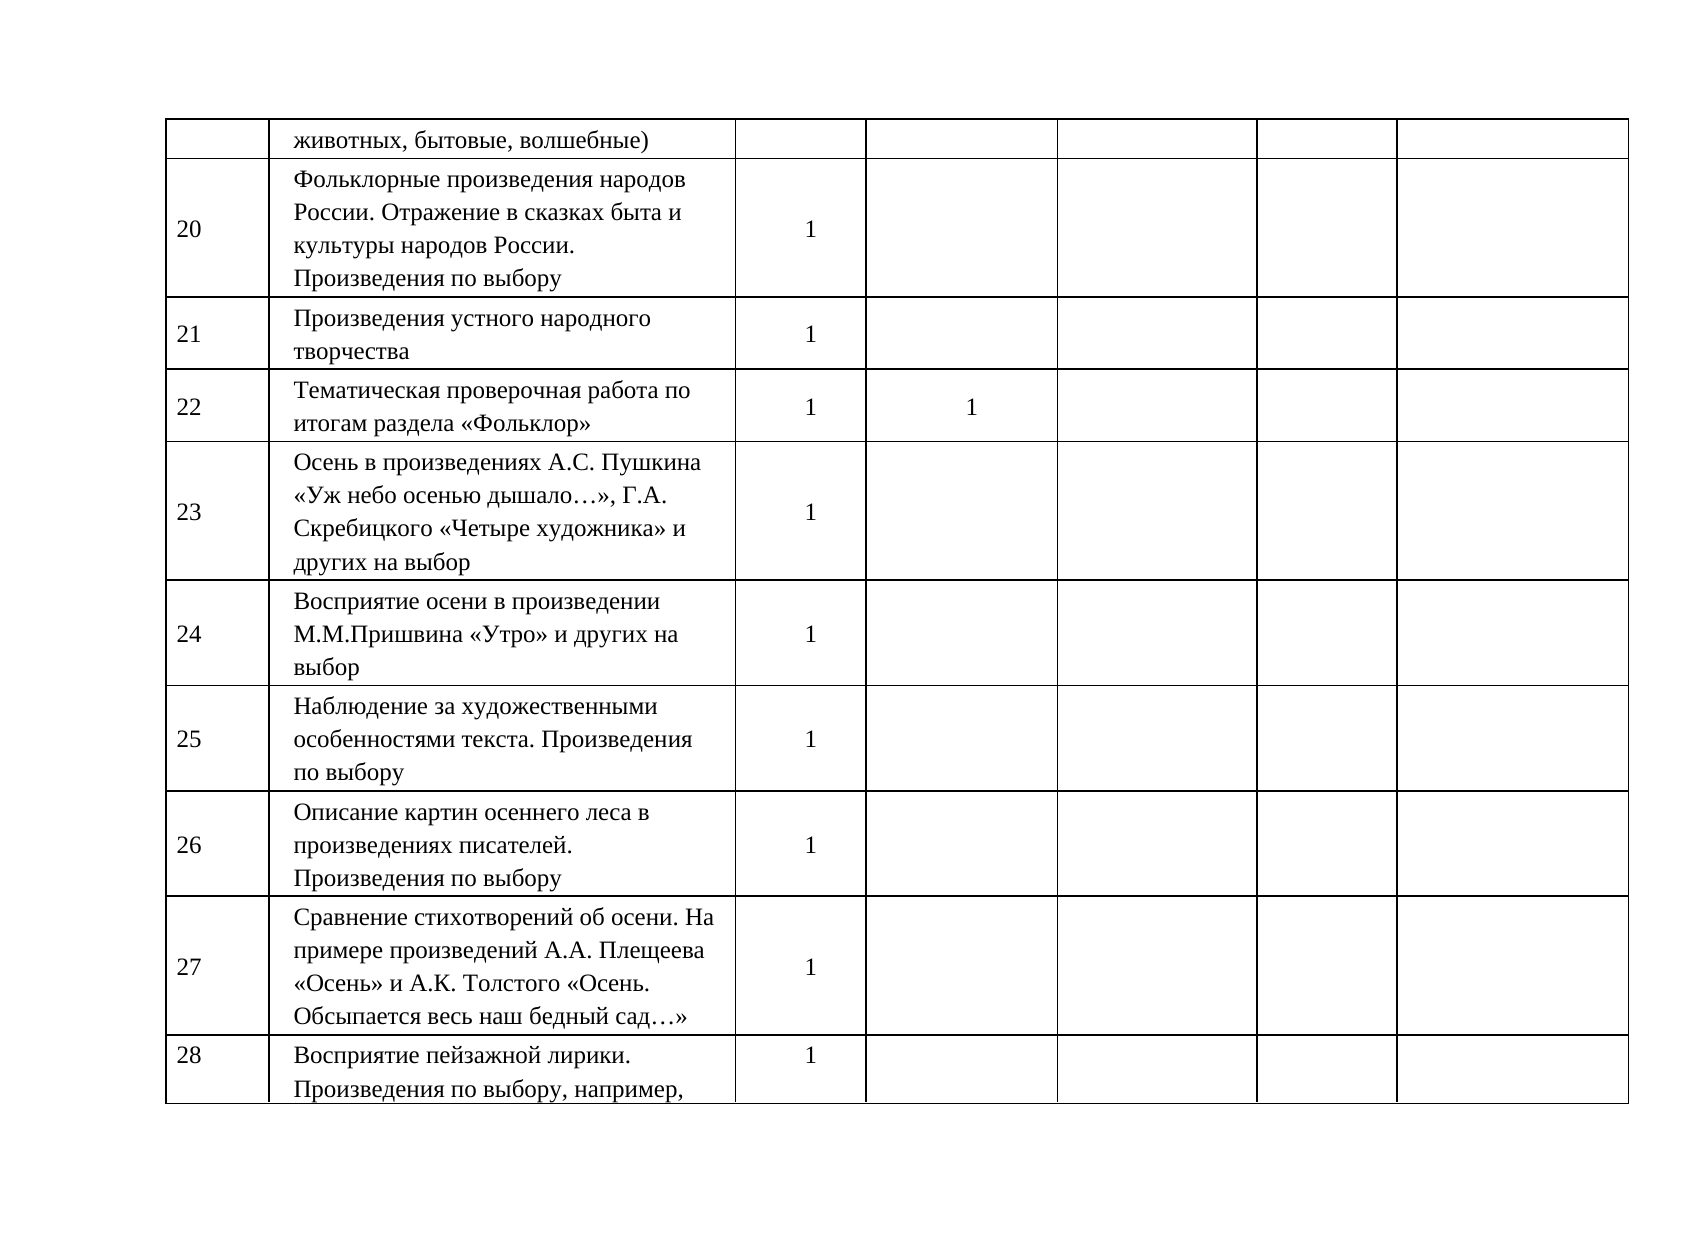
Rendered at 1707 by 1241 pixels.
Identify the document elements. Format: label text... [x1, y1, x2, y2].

table_cell Осень в произведениях А.С. Пушкина «Уж небо осенью дышало…», Г.А. Скребицкого «Четыре художника» и других на выбор [270, 442, 735, 579]
table_cell 1 [736, 686, 865, 790]
table_cell [1398, 581, 1628, 684]
table_cell [867, 159, 1057, 296]
table_cell [1398, 159, 1628, 296]
table_cell [1258, 298, 1396, 368]
table_cell [867, 120, 1057, 157]
table_cell [867, 686, 1057, 790]
table_cell 24 [167, 581, 268, 684]
table_cell [1398, 370, 1628, 441]
table_cell [1058, 159, 1256, 296]
table_cell [1058, 442, 1256, 579]
table_cell [1398, 686, 1628, 790]
table_cell 26 [167, 792, 268, 895]
table_cell [1258, 370, 1396, 441]
table_cell [867, 1036, 1057, 1102]
table_cell 1 [736, 370, 865, 441]
table_cell 21 [167, 298, 268, 368]
table_cell [1058, 120, 1256, 157]
table_cell [1058, 298, 1256, 368]
table_cell [1398, 298, 1628, 368]
table_cell 1 [736, 581, 865, 684]
table_cell [1058, 370, 1256, 441]
table_cell Восприятие осени в произведении М.М.Пришвина «Утро» и других на выбор [270, 581, 735, 684]
table_cell 1 [736, 1036, 865, 1102]
table_cell 19 [167, 120, 268, 157]
table_cell [1398, 897, 1628, 1034]
table_cell 25 [167, 686, 268, 790]
table_cell 23 [167, 442, 268, 579]
table_cell Произведения устного народного творчества [270, 298, 735, 368]
table_cell Наблюдение за художественными особенностями текста. Произведения по выбору [270, 686, 735, 790]
table_cell [1058, 897, 1256, 1034]
table_cell 1 [736, 442, 865, 579]
table_cell Сравнение стихотворений об осени. На примере произведений А.А. Плещеева «Осень» и А.К. Толстого «Осень. Обсыпается весь наш бедный сад…» [270, 897, 735, 1034]
table_cell [1258, 897, 1396, 1034]
table_cell 1 [736, 120, 865, 157]
table_cell [1258, 442, 1396, 579]
table_cell [1258, 120, 1396, 157]
table_cell [1258, 1036, 1396, 1102]
table_cell [1058, 686, 1256, 790]
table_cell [270, 1036, 735, 1102]
table_cell 1 [736, 298, 865, 368]
table_cell [1398, 120, 1628, 157]
table_cell [1398, 1036, 1628, 1102]
table_cell [1258, 792, 1396, 895]
table_cell [867, 792, 1057, 895]
table_cell [867, 581, 1057, 684]
table_cell [867, 897, 1057, 1034]
table_cell Тематическая проверочная работа по итогам раздела «Фольклор» [270, 370, 735, 441]
table_cell Описание картин осеннего леса в произведениях писателей. Произведения по выбору [270, 792, 735, 895]
table_cell 1 [867, 370, 1057, 441]
table_cell 20 [167, 159, 268, 296]
table_cell [1258, 581, 1396, 684]
table_cell [1058, 1036, 1256, 1102]
table_cell [1058, 792, 1256, 895]
table_cell 27 [167, 897, 268, 1034]
table_cell 28 [167, 1036, 268, 1102]
table_cell 1 [736, 159, 865, 296]
table_cell Фольклорные произведения народов России. Отражение в сказках быта и культуры народов России. Произведения по выбору [270, 159, 735, 296]
table_cell [1258, 686, 1396, 790]
table_cell [867, 298, 1057, 368]
table_cell [1058, 581, 1256, 684]
table_cell 1 [736, 897, 865, 1034]
table_cell [1258, 159, 1396, 296]
table_cell [1398, 792, 1628, 895]
table_cell [1398, 442, 1628, 579]
table_cell 22 [167, 370, 268, 441]
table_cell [270, 120, 735, 157]
table_cell [867, 442, 1057, 579]
table_cell 1 [736, 792, 865, 895]
